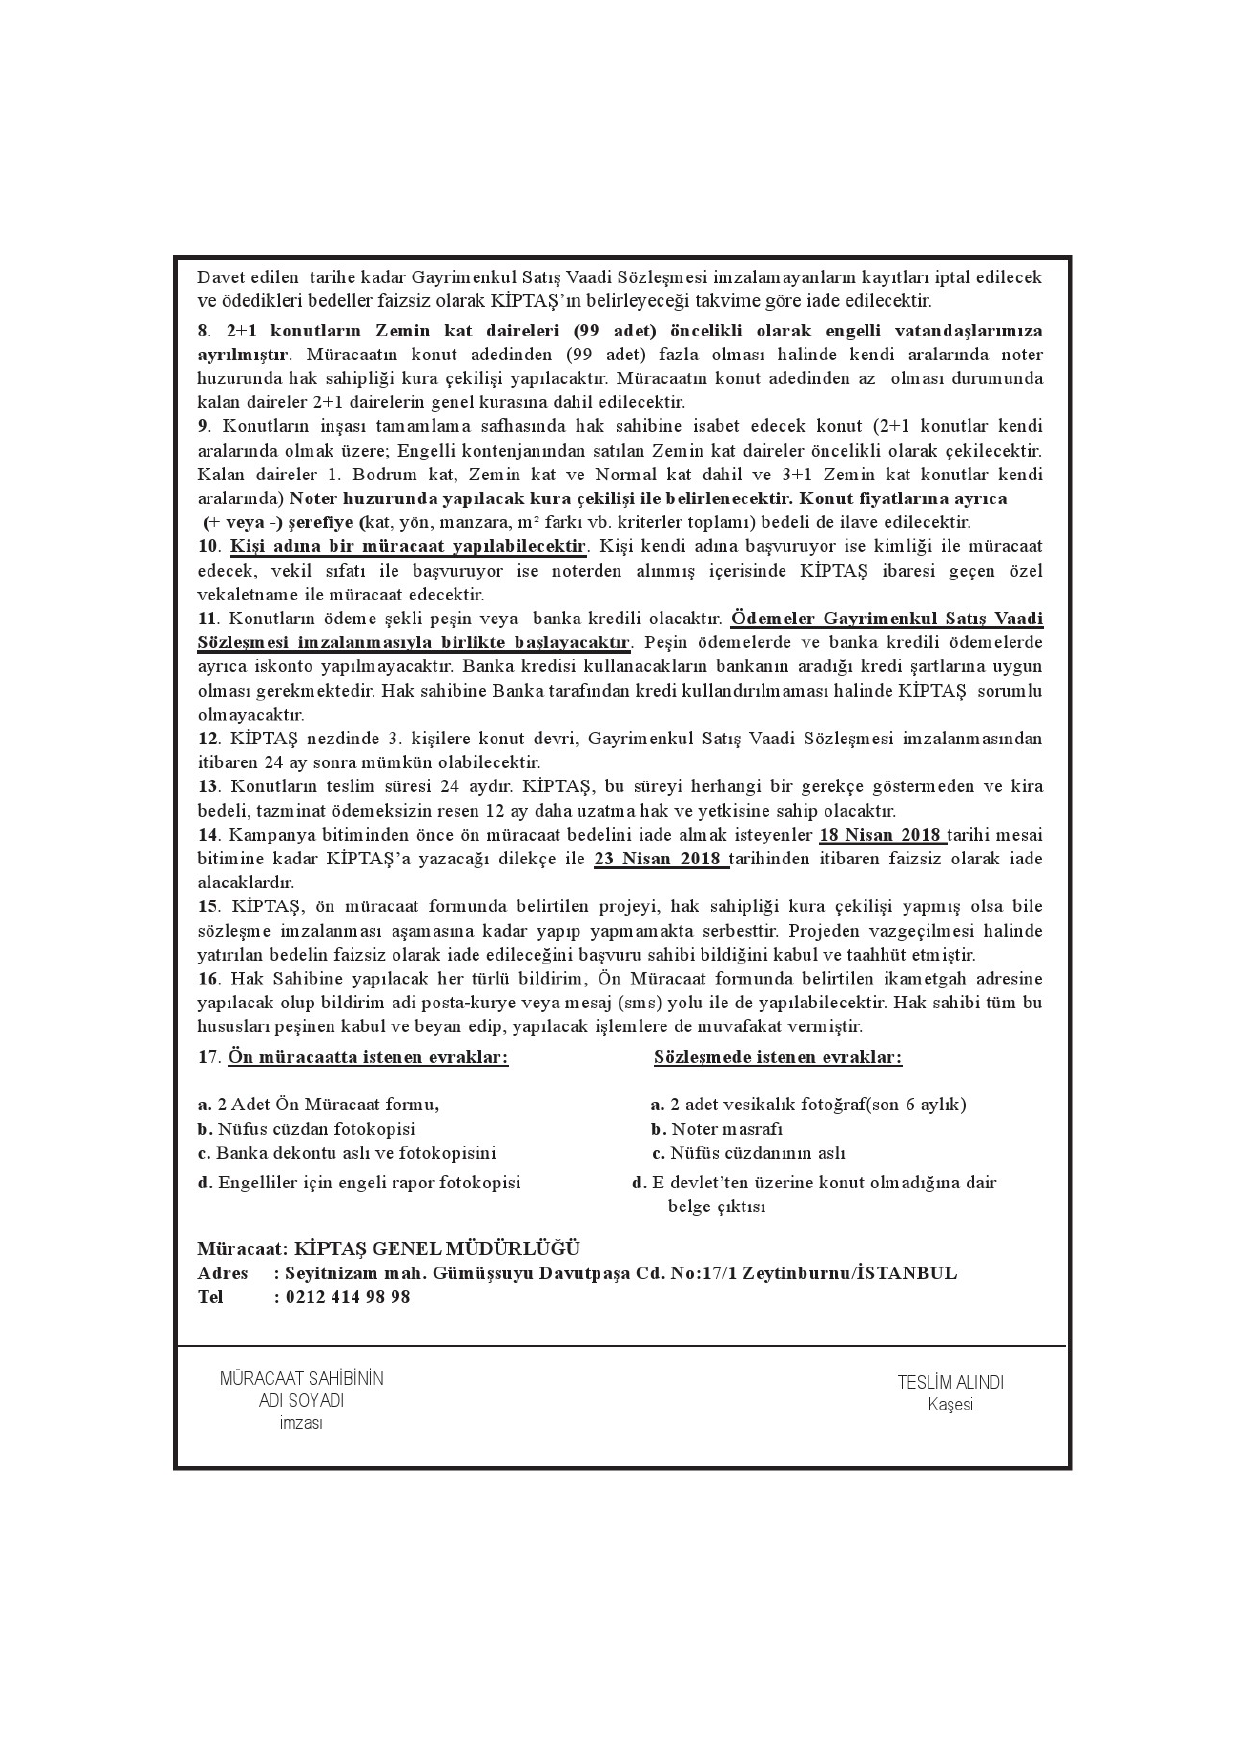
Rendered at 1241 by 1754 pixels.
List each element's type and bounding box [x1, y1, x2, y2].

picture [147, 194, 1093, 1531]
